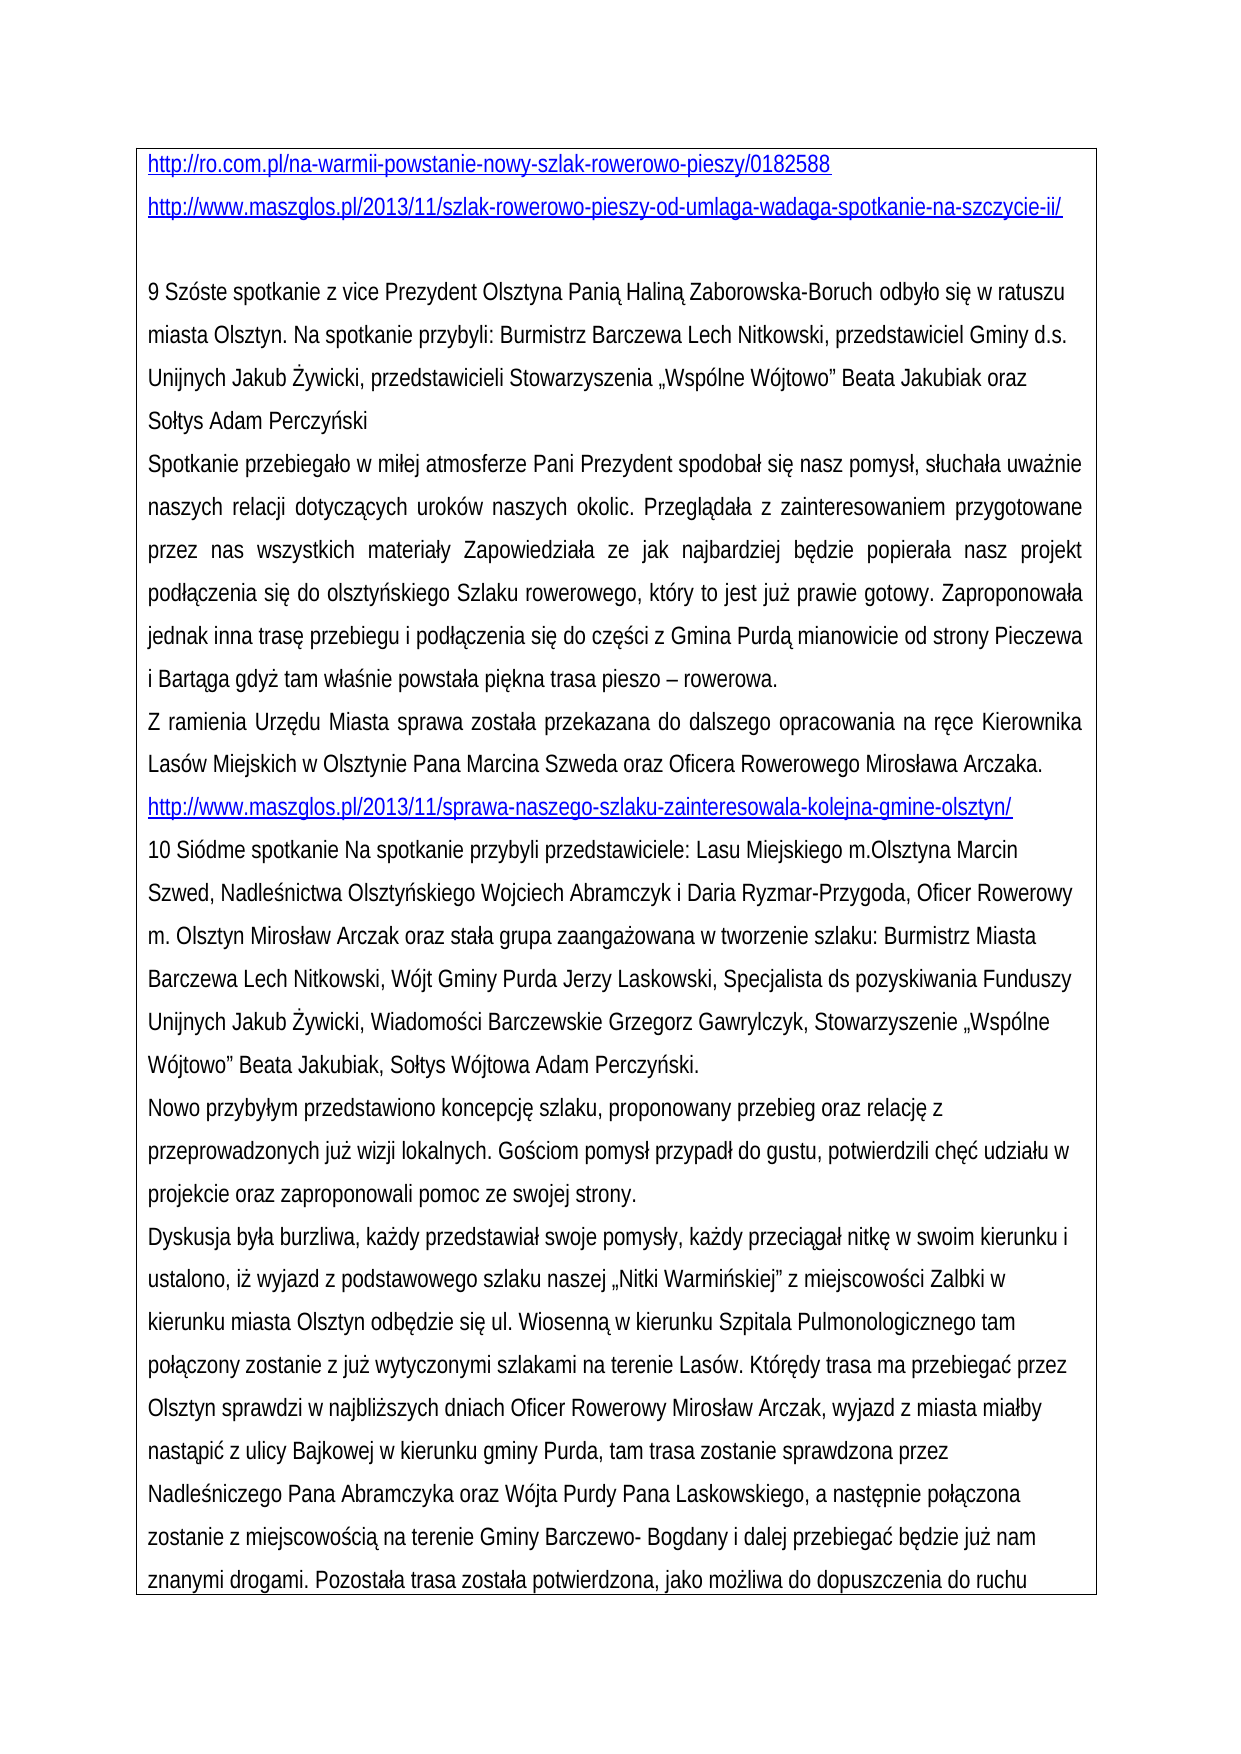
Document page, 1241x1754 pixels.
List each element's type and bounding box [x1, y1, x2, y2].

table_header [137, 149, 1096, 1593]
